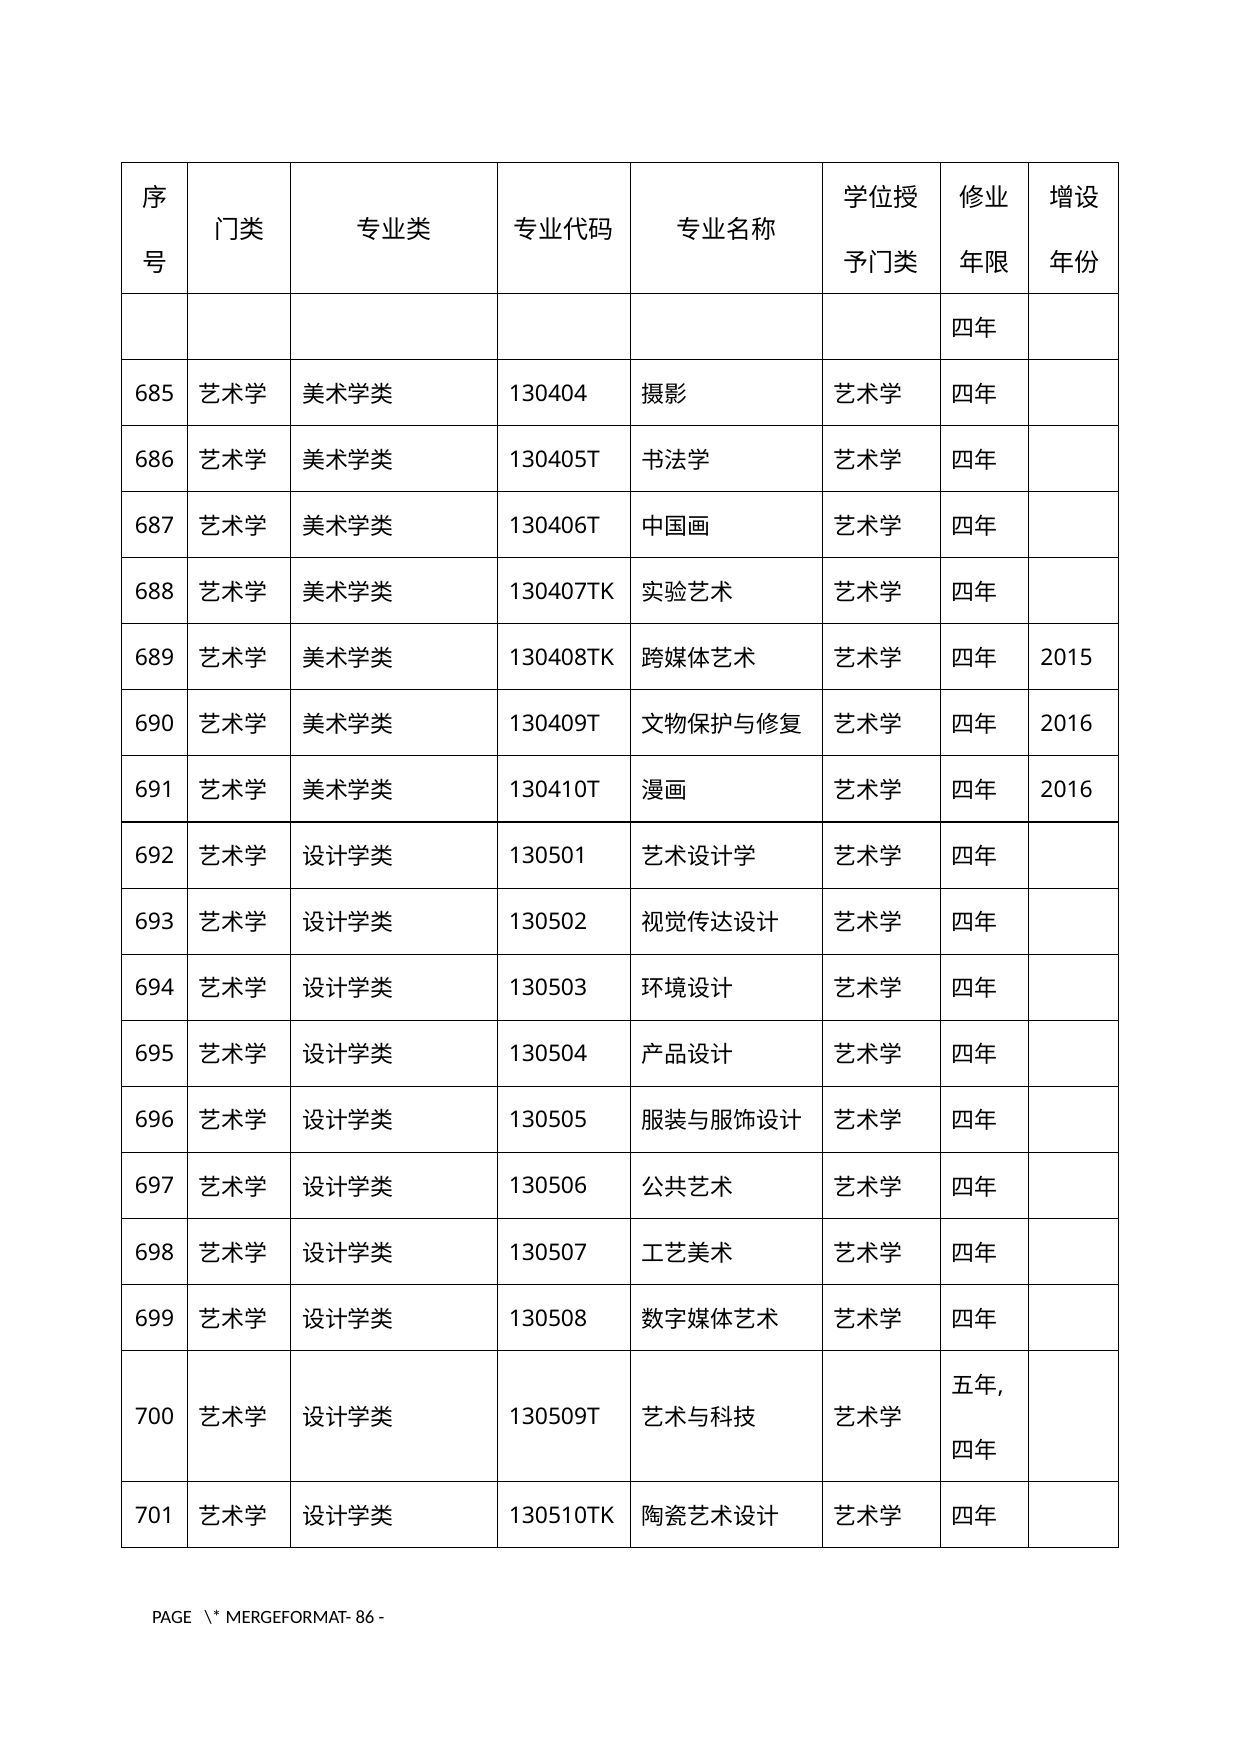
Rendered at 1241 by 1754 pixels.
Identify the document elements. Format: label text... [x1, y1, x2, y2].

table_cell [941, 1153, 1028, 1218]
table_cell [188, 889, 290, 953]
table_header 专业代码 [498, 163, 630, 293]
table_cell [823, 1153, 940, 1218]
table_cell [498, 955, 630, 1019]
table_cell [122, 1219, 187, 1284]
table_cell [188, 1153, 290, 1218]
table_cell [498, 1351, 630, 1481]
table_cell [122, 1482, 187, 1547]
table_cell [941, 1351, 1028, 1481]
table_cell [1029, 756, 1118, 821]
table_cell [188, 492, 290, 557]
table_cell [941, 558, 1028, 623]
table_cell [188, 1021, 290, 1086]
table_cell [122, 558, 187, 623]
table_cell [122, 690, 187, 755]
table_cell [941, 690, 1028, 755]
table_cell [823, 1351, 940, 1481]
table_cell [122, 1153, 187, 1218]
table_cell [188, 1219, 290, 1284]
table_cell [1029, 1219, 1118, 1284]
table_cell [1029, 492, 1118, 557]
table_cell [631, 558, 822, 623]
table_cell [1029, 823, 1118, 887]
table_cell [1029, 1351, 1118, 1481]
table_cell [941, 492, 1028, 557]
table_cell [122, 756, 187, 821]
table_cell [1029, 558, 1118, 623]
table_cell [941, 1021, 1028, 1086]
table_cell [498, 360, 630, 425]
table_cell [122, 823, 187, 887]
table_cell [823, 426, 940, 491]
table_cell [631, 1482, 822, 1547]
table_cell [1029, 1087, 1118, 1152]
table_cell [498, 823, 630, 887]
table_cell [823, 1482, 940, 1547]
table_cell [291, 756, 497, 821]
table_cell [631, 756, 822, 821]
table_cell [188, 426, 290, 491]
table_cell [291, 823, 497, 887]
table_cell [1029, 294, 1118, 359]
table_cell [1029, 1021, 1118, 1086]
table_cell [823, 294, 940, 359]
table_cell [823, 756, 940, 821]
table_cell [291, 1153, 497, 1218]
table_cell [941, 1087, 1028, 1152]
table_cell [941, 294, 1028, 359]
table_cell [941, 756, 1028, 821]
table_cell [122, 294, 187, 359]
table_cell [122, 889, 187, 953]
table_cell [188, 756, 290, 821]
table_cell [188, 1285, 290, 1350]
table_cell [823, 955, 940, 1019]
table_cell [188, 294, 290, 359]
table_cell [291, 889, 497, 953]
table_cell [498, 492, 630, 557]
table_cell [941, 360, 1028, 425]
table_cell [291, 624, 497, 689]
table_header 学位授予门类 [823, 163, 940, 293]
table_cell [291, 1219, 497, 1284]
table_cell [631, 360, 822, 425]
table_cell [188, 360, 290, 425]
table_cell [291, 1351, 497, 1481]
table_header 修业年限 [941, 163, 1028, 293]
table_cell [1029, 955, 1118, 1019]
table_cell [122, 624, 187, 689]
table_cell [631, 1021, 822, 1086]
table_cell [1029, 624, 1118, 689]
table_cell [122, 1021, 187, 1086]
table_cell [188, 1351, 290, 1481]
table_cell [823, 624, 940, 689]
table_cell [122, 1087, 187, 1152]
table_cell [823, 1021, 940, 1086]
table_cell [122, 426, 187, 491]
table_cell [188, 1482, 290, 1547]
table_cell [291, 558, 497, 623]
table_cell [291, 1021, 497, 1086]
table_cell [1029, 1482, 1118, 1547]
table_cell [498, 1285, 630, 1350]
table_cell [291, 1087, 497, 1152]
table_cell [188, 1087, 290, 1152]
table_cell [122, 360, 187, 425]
table_header 专业类 [291, 163, 497, 293]
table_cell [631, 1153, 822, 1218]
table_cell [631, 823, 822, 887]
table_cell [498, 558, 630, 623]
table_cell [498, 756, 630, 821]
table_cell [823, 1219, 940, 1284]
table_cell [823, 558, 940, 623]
table_header 门类 [188, 163, 290, 293]
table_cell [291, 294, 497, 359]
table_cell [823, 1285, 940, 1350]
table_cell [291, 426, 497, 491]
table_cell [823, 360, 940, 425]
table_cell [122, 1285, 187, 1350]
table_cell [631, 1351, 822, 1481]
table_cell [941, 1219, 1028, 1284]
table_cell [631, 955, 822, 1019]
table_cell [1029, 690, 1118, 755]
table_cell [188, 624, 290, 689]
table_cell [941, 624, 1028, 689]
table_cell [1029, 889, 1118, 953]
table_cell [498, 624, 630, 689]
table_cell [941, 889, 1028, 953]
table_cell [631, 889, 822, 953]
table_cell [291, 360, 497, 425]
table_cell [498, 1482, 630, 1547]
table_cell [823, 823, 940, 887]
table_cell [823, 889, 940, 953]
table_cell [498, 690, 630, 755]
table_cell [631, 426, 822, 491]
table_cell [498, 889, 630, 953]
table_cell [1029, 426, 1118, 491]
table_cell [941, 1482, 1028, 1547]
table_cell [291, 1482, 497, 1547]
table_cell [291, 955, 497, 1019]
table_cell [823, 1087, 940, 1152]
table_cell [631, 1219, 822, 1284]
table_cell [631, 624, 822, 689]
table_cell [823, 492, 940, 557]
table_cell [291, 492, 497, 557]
table_header 序号 [122, 163, 187, 293]
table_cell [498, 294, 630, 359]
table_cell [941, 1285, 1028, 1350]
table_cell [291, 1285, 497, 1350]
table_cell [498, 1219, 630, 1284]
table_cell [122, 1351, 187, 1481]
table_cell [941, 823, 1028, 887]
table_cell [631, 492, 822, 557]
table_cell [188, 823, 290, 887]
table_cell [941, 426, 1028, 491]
table_header 增设年份 [1029, 163, 1118, 293]
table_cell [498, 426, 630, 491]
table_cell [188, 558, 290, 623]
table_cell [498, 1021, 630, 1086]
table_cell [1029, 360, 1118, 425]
table_header 专业名称 [631, 163, 822, 293]
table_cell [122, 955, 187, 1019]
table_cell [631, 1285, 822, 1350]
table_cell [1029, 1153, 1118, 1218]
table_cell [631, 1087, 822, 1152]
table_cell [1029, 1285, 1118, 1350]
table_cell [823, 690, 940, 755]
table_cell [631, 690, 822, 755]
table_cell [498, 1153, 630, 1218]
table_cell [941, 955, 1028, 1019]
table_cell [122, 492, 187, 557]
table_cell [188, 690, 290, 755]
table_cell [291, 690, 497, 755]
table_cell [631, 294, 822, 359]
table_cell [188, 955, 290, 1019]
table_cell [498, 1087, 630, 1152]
